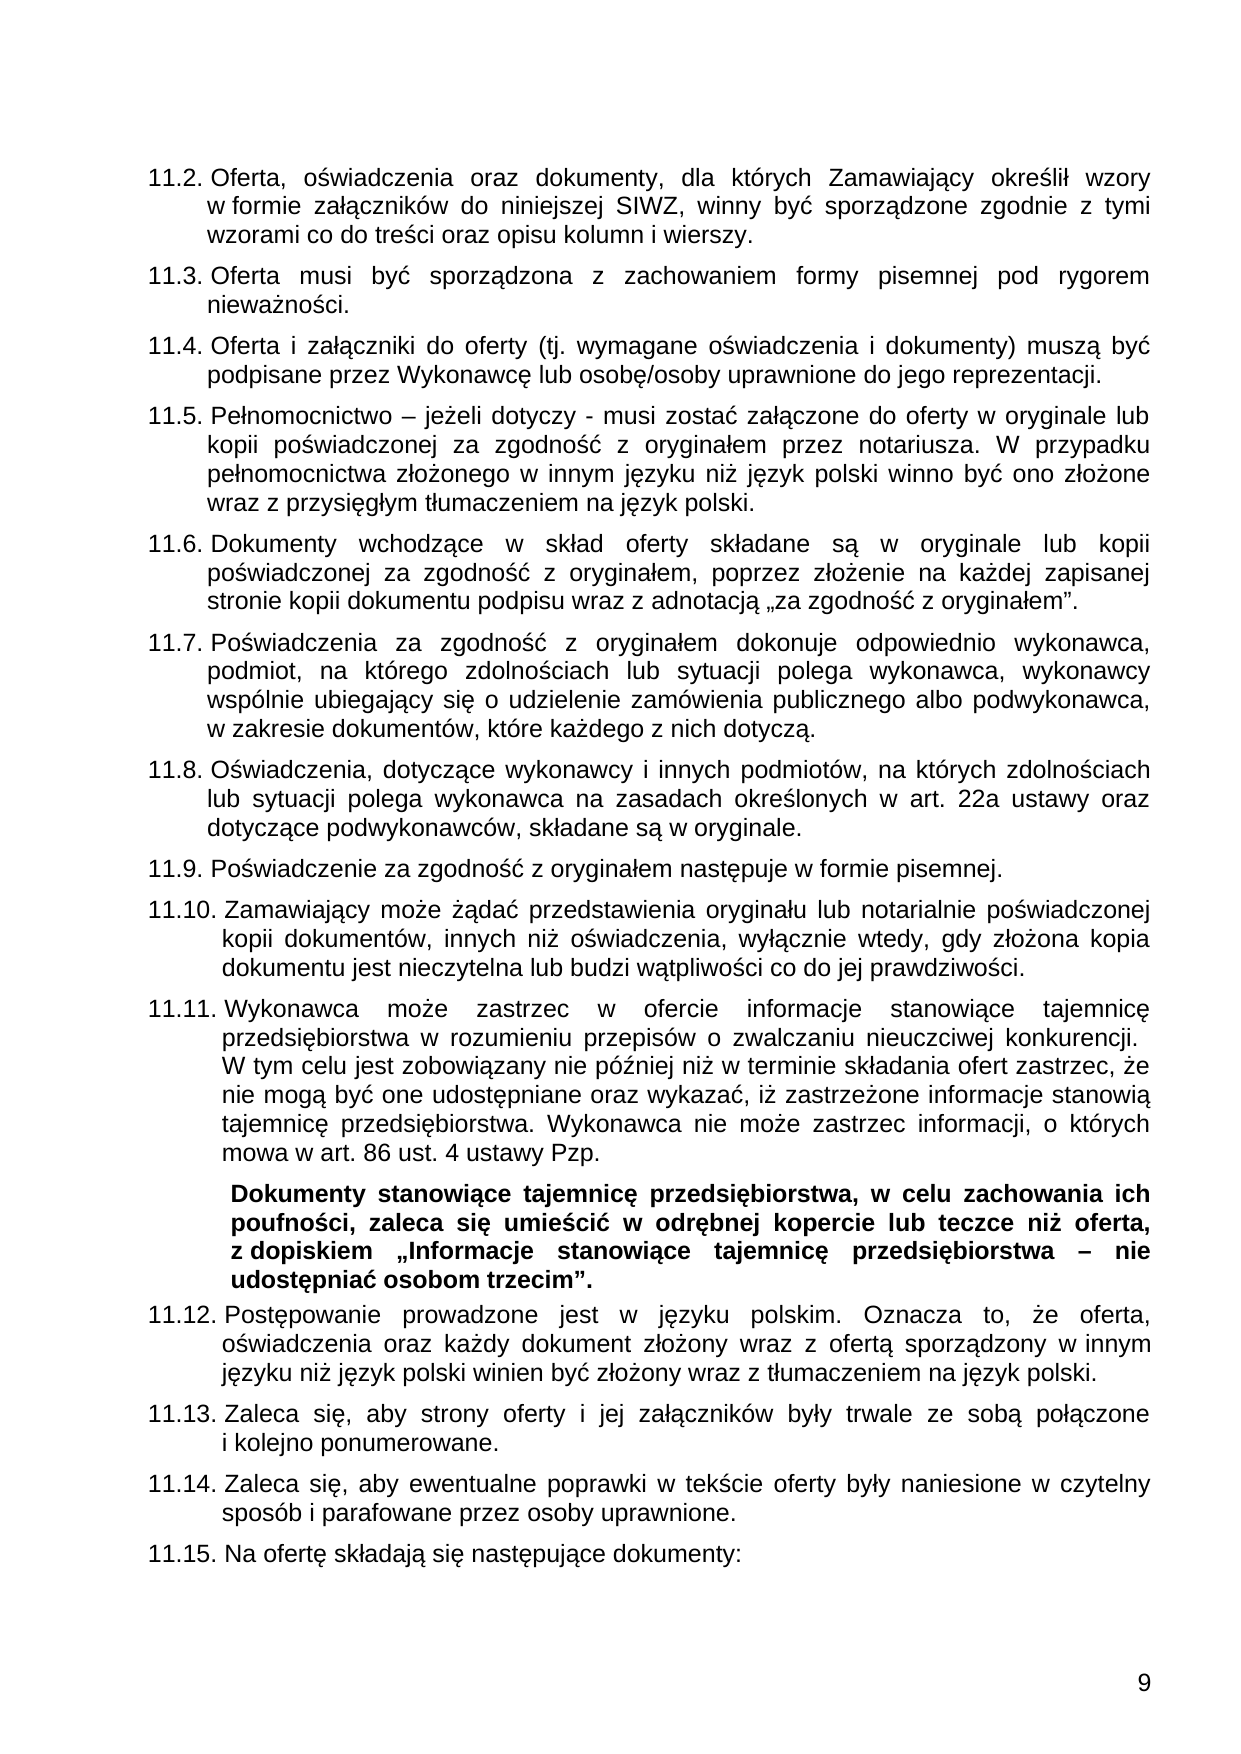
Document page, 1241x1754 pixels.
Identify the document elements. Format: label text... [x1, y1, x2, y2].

text 11.14. Zaleca się, aby ewentualne poprawki w tekście oferty były naniesione w czytelny sposób i parafowane przez osoby uprawnione. [148, 1469, 1152, 1526]
subtitle Dokumenty stanowiące tajemnicę przedsiębiorstwa, w celu zachowania ich poufności, zaleca się umieścić w odrębnej kopercie lub teczce niż oferta, z dopiskiem „Informacje stanowiące tajemnicę przedsiębiorstwa – nie udostępniać osobom trzecim”. [230, 1179, 1152, 1294]
text 11.10. Zamawiający może żądać przedstawienia oryginału lub notarialnie poświadczonej kopii dokumentów, innych niż oświadczenia, wyłącznie wtedy, gdy złożona kopia dokumentu jest nieczytelna lub budzi wątpliwości co do jej prawdziwości. [148, 895, 1152, 981]
text 11.12. Postępowanie prowadzone jest w języku polskim. Oznacza to, że oferta, oświadczenia oraz każdy dokument złożony wraz z ofertą sporządzony w innym języku niż język polski winien być złożony wraz z tłumaczeniem na język polski. [148, 1300, 1152, 1386]
text 11.7. Poświadczenia za zgodność z oryginałem dokonuje odpowiednio wykonawca, podmiot, na którego zdolnościach lub sytuacji polega wykonawca, wykonawcy wspólnie ubiegający się o udzielenie zamówienia publicznego albo podwykonawca, w zakresie dokumentów, które każdego z nich dotyczą. [148, 627, 1152, 742]
text 11.9. Poświadczenie za zgodność z oryginałem następuje w formie pisemnej. [148, 854, 1152, 882]
text 11.15. Na ofertę składają się następujące dokumenty: [148, 1539, 1152, 1567]
text 11.3. Oferta musi być sporządzona z zachowaniem formy pisemnej pod rygorem nieważności. [148, 261, 1152, 319]
text 11.8. Oświadczenia, dotyczące wykonawcy i innych podmiotów, na których zdolnościach lub sytuacji polega wykonawca na zasadach określonych w art. 22a ustawy oraz dotyczące podwykonawców, składane są w oryginale. [148, 755, 1152, 841]
text 11.11. Wykonawca może zastrzec w ofercie informacje stanowiące tajemnicę przedsiębiorstwa w rozumieniu przepisów o zwalczaniu nieuczciwej konkurencji. W tym celu jest zobowiązany nie później niż w terminie składania ofert zastrzec, że nie mogą być one udostępniane oraz wykazać, iż zastrzeżone informacje stanowią tajemnicę przedsiębiorstwa. Wykonawca nie może zastrzec informacji, o których mowa w art. 86 ust. 4 ustawy Pzp. [148, 994, 1152, 1166]
text 11.13. Zaleca się, aby strony oferty i jej załączników były trwale ze sobą połączone i kolejno ponumerowane. [148, 1399, 1152, 1456]
text 11.4. Oferta i załączniki do oferty (tj. wymagane oświadczenia i dokumenty) muszą być podpisane przez Wykonawcę lub osobę/osoby uprawnione do jego reprezentacji. [148, 331, 1152, 389]
text 11.5. Pełnomocnictwo – jeżeli dotyczy - musi zostać załączone do oferty w oryginale lub kopii poświadczonej za zgodność z oryginałem przez notariusza. W przypadku pełnomocnictwa złożonego w innym języku niż język polski winno być ono złożone wraz z przysięgłym tłumaczeniem na język polski. [148, 401, 1152, 516]
text 11.2. Oferta, oświadczenia oraz dokumenty, dla których Zamawiający określił wzory w formie załączników do niniejszej SIWZ, winny być sporządzone zgodnie z tymi wzorami co do treści oraz opisu kolumn i wierszy. [148, 162, 1152, 249]
text 11.6. Dokumenty wchodzące w skład oferty składane są w oryginale lub kopii poświadczonej za zgodność z oryginałem, poprzez złożenie na każdej zapisanej stronie kopii dokumentu podpisu wraz z adnotacją „za zgodność z oryginałem”. [148, 529, 1152, 615]
